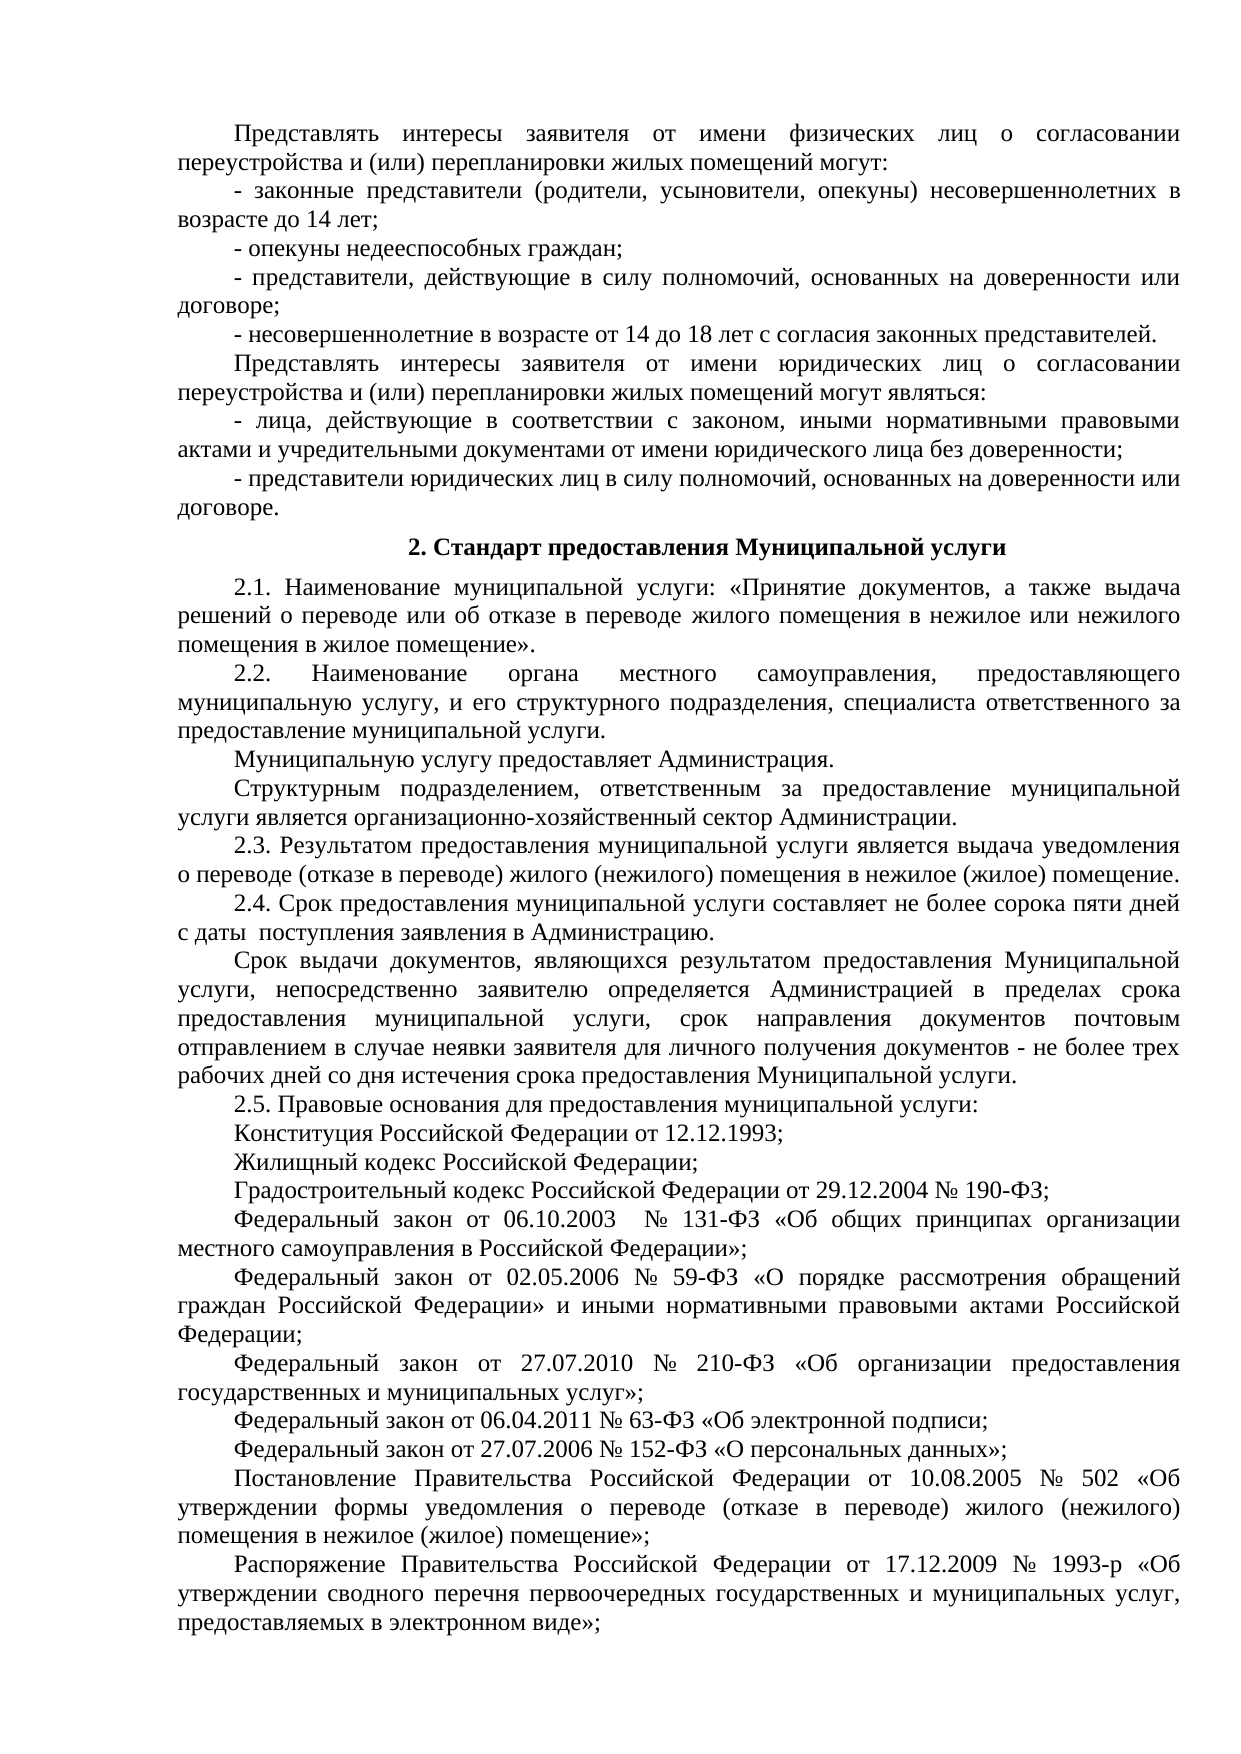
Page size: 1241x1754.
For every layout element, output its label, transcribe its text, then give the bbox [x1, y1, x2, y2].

text Федеральный закон от 06.10.2003 № 131-ФЗ «Об общих принципах организации местного самоуправления в Российской Федерации»; [177, 1204, 1181, 1262]
text 2. Стандарт предоставления Муниципальной услуги [177, 532, 1181, 561]
text - представители, действующие в силу полномочий, основанных на доверенности или договоре; [177, 262, 1181, 319]
text Градостроительный кодекс Российской Федерации от 29.12.2004 № 190-ФЗ; [177, 1176, 1181, 1204]
text Конституция Российской Федерации от 12.12.1993; [177, 1118, 1181, 1147]
text - законные представители (родители, усыновители, опекуны) несовершеннолетних в возрасте до 14 лет; [177, 176, 1181, 233]
text Распоряжение Правительства Российской Федерации от 17.12.2009 № 1993-р «Об утверждении сводного перечня первоочередных государственных и муниципальных услуг, предоставляемых в электронном виде»; [177, 1549, 1181, 1636]
text 2.1. Наименование муниципальной услуги: «Принятие документов, а также выдача решений о переводе или об отказе в переводе жилого помещения в нежилое или нежилого помещения в жилое помещение». [177, 572, 1181, 658]
text Муниципальную услугу предоставляет Администрация. [177, 744, 1181, 773]
text - несовершеннолетние в возрасте от 14 до 18 лет с согласия законных представителей. [177, 319, 1181, 348]
title - представители юридических лиц в силу полномочий, основанных на доверенности или договоре. [177, 463, 1181, 521]
text Жилищный кодекс Российской Федерации; [177, 1147, 1181, 1176]
text Постановление Правительства Российской Федерации от 10.08.2005 № 502 «Об утверждении формы уведомления о переводе (отказе в переводе) жилого (нежилого) помещения в нежилое (жилое) помещение»; [177, 1463, 1181, 1549]
text - опекуны недееспособных граждан; [177, 233, 1181, 262]
text Федеральный закон от 02.05.2006 № 59-ФЗ «О порядке рассмотрения обращений граждан Российской Федерации» и иными нормативными правовыми актами Российской Федерации; [177, 1262, 1181, 1348]
text Структурным подразделением, ответственным за предоставление муниципальной услуги является организационно-хозяйственный сектор Администрации. [177, 773, 1181, 831]
title 2.4. Срок предоставления муниципальной услуги составляет не более сорока пяти дней с даты поступления заявления в Администрацию. [177, 888, 1181, 946]
text 2.5. Правовые основания для предоставления муниципальной услуги: [177, 1089, 1181, 1118]
text Представлять интересы заявителя от имени физических лиц о согласовании переустройства и (или) перепланировки жилых помещений могут: [177, 118, 1181, 176]
title Представлять интересы заявителя от имени юридических лиц о согласовании переустройства и (или) перепланировки жилых помещений могут являться: [177, 348, 1181, 406]
text Федеральный закон от 06.04.2011 № 63-ФЗ «Об электронной подписи; [177, 1406, 1181, 1434]
title - лица, действующие в соответствии с законом, иными нормативными правовыми актами и учредительными документами от имени юридического лица без доверенности; [177, 406, 1181, 463]
text Федеральный закон от 27.07.2006 № 152-ФЗ «О персональных данных»; [177, 1434, 1181, 1463]
title 2.3. Результатом предоставления муниципальной услуги является выдача уведомления о переводе (отказе в переводе) жилого (нежилого) помещения в нежилое (жилое) помещение. [177, 831, 1181, 888]
text Срок выдачи документов, являющихся результатом предоставления Муниципальной услуги, непосредственно заявителю определяется Администрацией в пределах срока предоставления муниципальной услуги, срок направления документов почтовым отправлением в случае неявки заявителя для личного получения документов - не более трех рабочих дней со дня истечения срока предоставления Муниципальной услуги. [177, 946, 1181, 1089]
text 2.2. Наименование органа местного самоуправления, предоставляющего муниципальную услугу, и его структурного подразделения, специалиста ответственного за предоставление муниципальной услуги. [177, 658, 1181, 744]
text Федеральный закон от 27.07.2010 № 210-ФЗ «Об организации предоставления государственных и муниципальных услуг»; [177, 1348, 1181, 1406]
